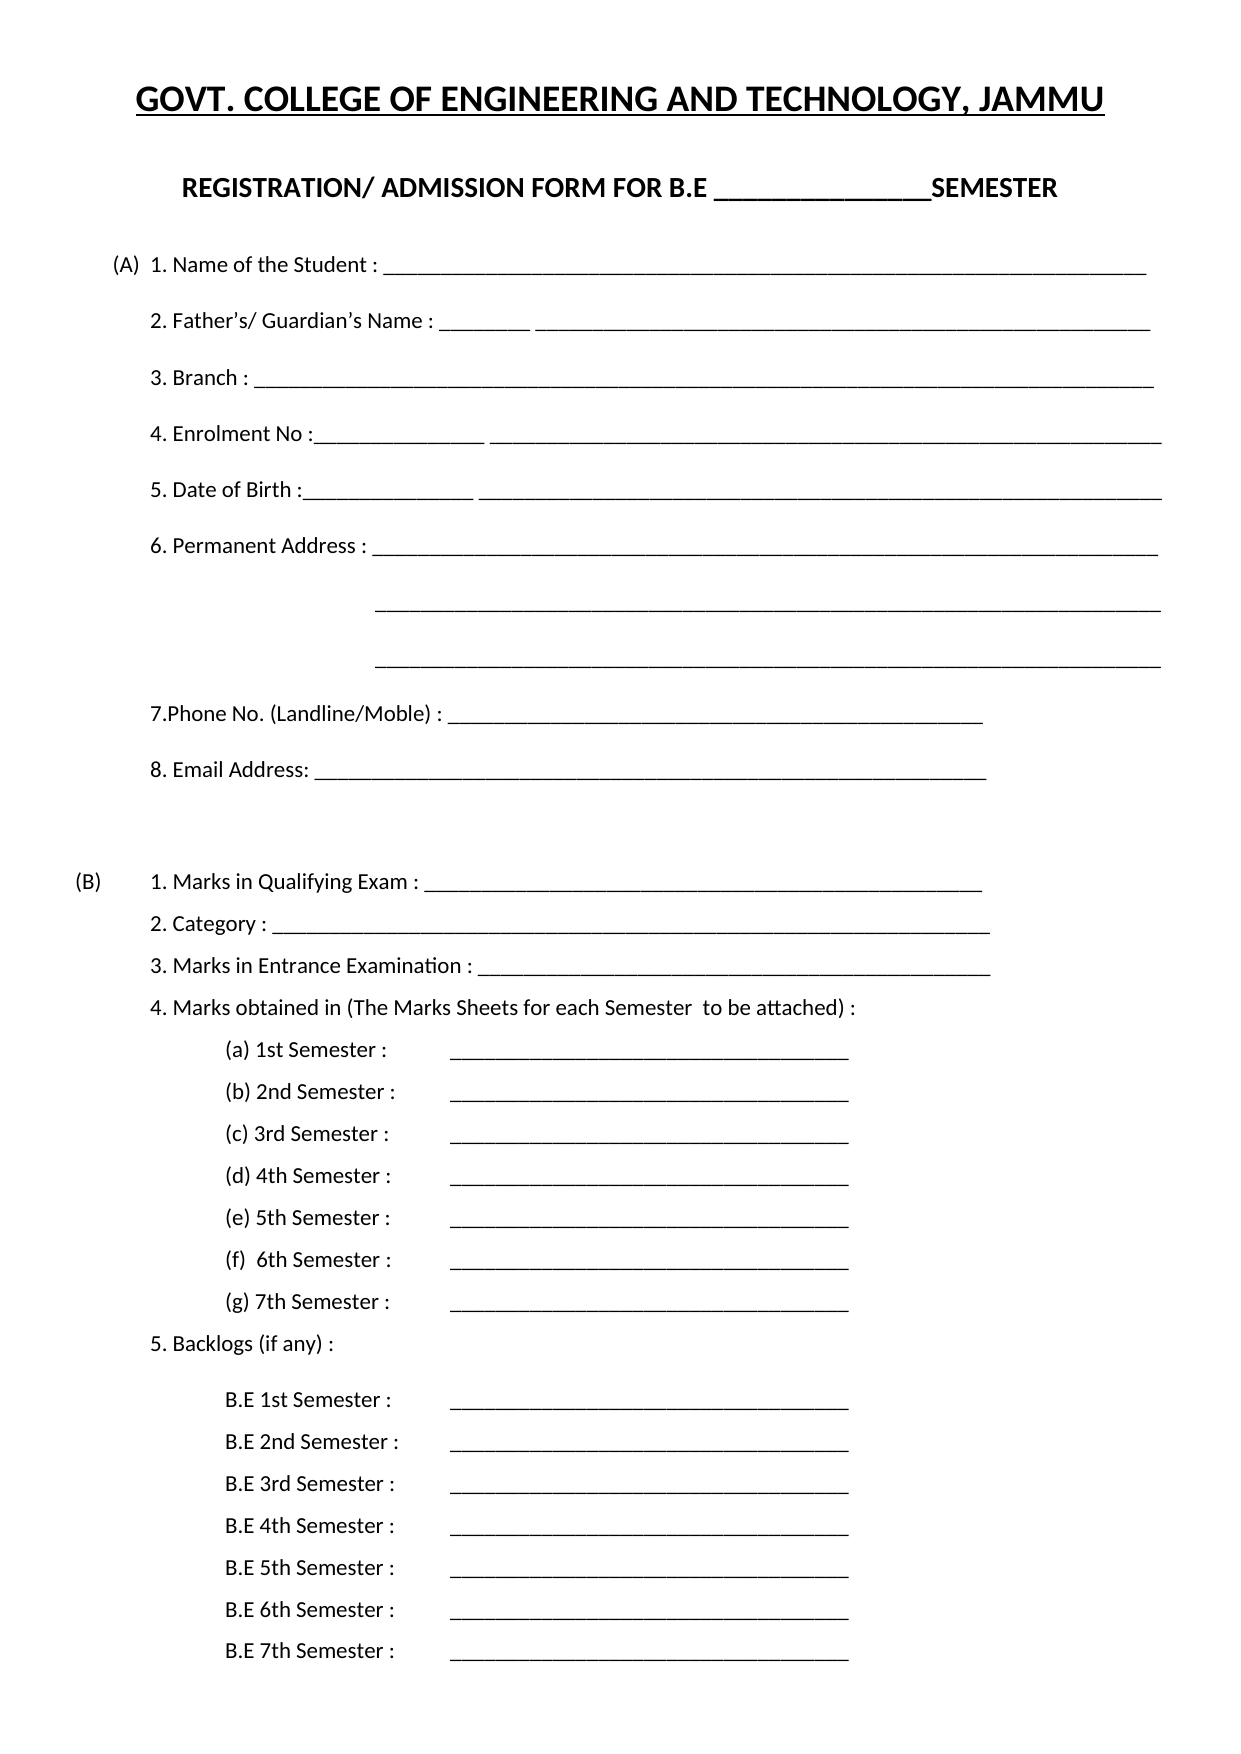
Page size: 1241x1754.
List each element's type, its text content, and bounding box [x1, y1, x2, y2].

text B.E 2nd Semester : ___________________________________ [75, 1427, 1165, 1455]
list 4. Enrolment No :_______________ ___________________________________________________________ [150, 419, 1165, 447]
list 6. Permanent Address : _____________________________________________________________________ [150, 531, 1165, 559]
text 5. Backlogs (if any) : [75, 1329, 1165, 1357]
list 5. Date of Birth :_______________ ____________________________________________________________ [150, 475, 1165, 503]
list 2. Father’s/ Guardian’s Name : ________ ______________________________________________________ [150, 307, 1165, 334]
text (g) 7th Semester : ___________________________________ [75, 1287, 1165, 1315]
text B.E 7th Semester : ___________________________________ [75, 1637, 1165, 1665]
text (e) 5th Semester : ___________________________________ [75, 1203, 1165, 1231]
text B.E 6th Semester : ___________________________________ [75, 1595, 1165, 1623]
list 3. Branch : _______________________________________________________________________________ [150, 363, 1165, 391]
list 1. Name of the Student : ___________________________________________________________________ [112, 251, 1165, 278]
text GOVT. COLLEGE OF ENGINEERING AND TECHNOLOGY, JAMMU [75, 75, 1165, 121]
list _____________________________________________________________________ [150, 587, 1165, 615]
text REGISTRATION/ ADMISSION FORM FOR B.E _______________SEMESTER [75, 169, 1165, 204]
text 4. Marks obtained in (The Marks Sheets for each Semester to be attached) : [75, 993, 1165, 1021]
text (a) 1st Semester : ___________________________________ [75, 1035, 1165, 1063]
text (b) 2nd Semester : ___________________________________ [75, 1077, 1165, 1105]
list _____________________________________________________________________ [150, 643, 1165, 671]
list 8. Email Address: ___________________________________________________________ [150, 755, 1165, 783]
text (d) 4th Semester : ___________________________________ [75, 1161, 1165, 1189]
text 2. Category : _______________________________________________________________ [75, 909, 1165, 937]
list 7.Phone No. (Landline/Moble) : _______________________________________________ [150, 699, 1165, 727]
text B.E 1st Semester : ___________________________________ [75, 1385, 1165, 1413]
text 3. Marks in Entrance Examination : _____________________________________________ [75, 951, 1165, 979]
text (c) 3rd Semester : ___________________________________ [75, 1119, 1165, 1147]
text B.E 5th Semester : ___________________________________ [75, 1553, 1165, 1581]
text (B) 1. Marks in Qualifying Exam : _________________________________________________ [75, 867, 1165, 895]
text (f) 6th Semester : ___________________________________ [75, 1245, 1165, 1273]
text B.E 3rd Semester : ___________________________________ [75, 1469, 1165, 1497]
text B.E 4th Semester : ___________________________________ [75, 1511, 1165, 1539]
